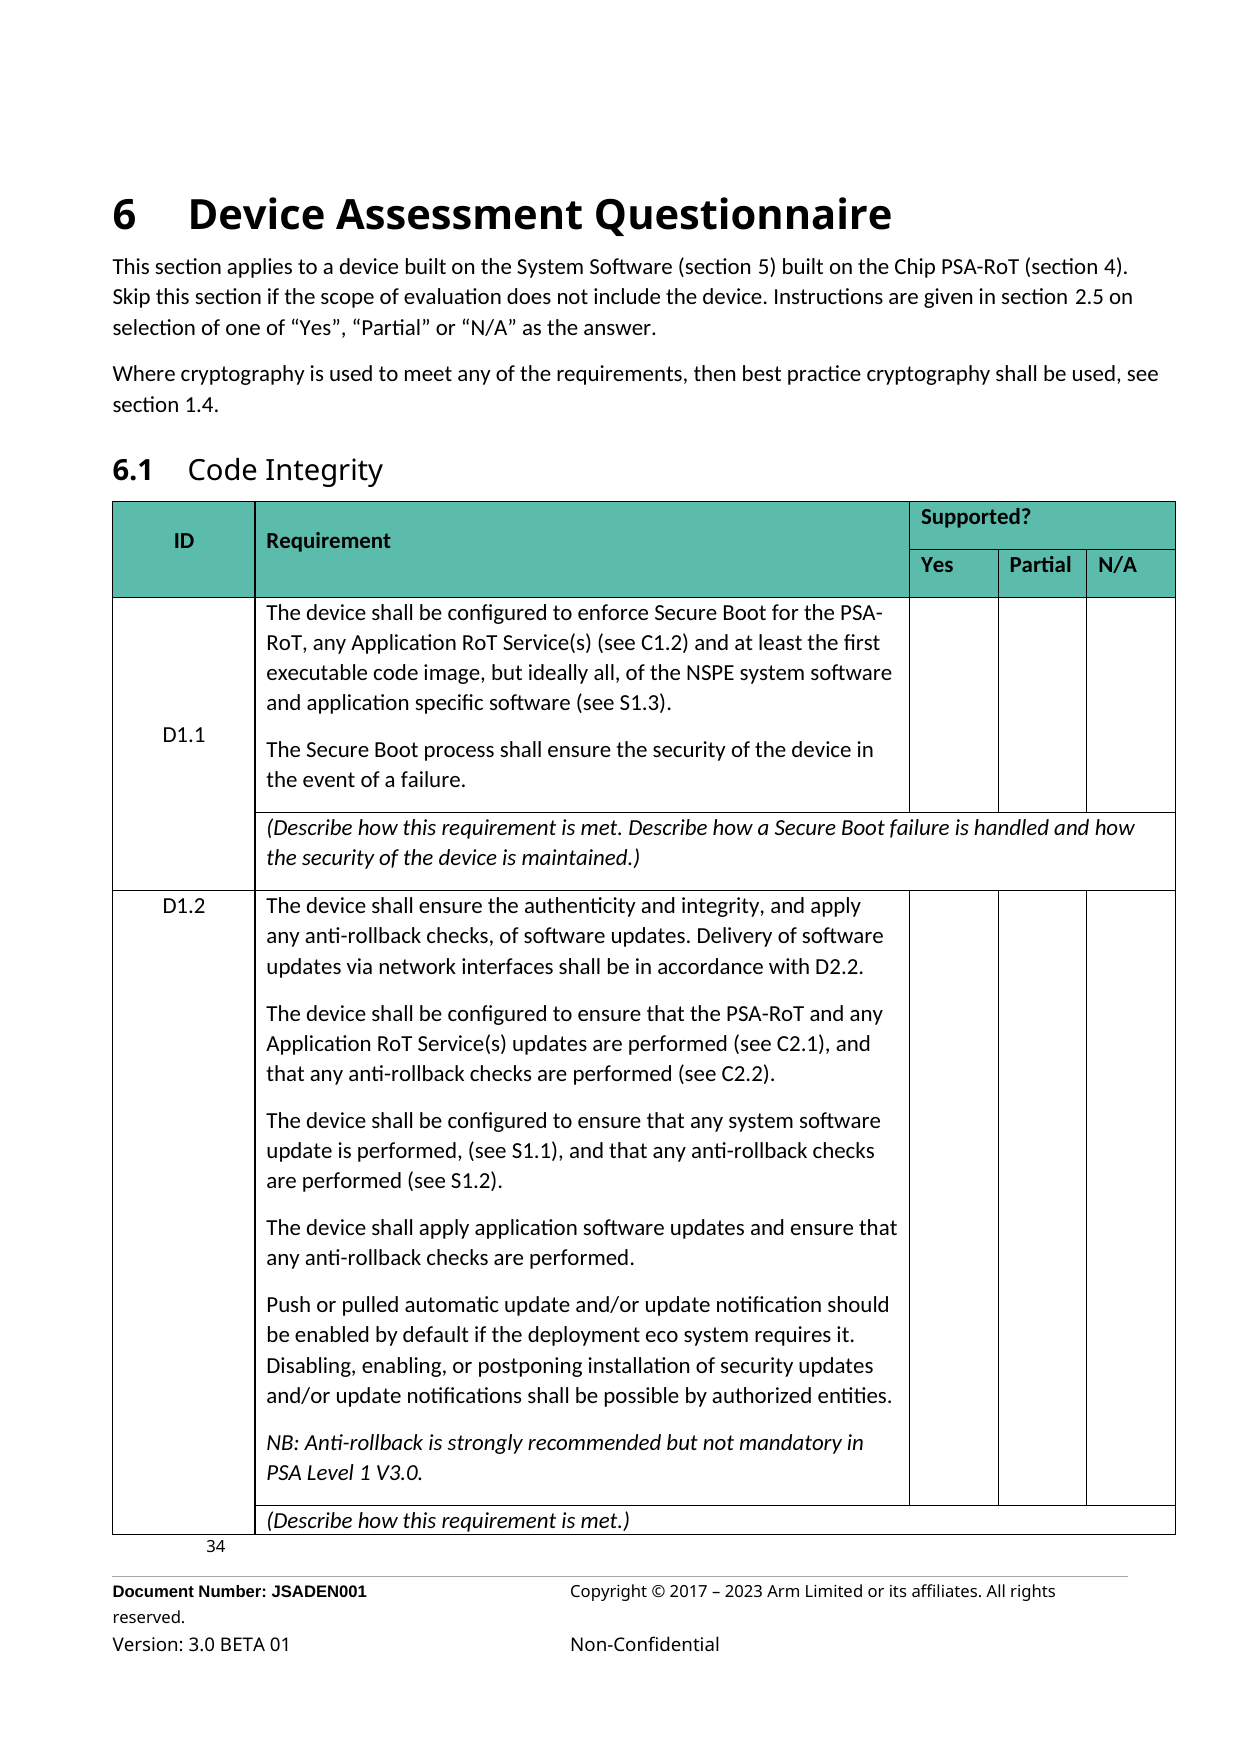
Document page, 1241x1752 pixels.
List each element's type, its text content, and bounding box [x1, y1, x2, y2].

table_cell The device shall ensure the authenticity and integrity, and apply any anti-rollback checks, of software updates. Delivery of software updates via network interfaces shall be in accordance with D2.2. The device shall be configured to ensure that the PSA-RoT and any Application RoT Service(s) updates are performed (see C2.1), and that any anti-rollback checks are performed (see C2.2). The device shall be configured to ensure that any system software update is performed, (see S1.1), and that any anti-rollback checks are performed (see S1.2). The device shall apply application software updates and ensure that any anti-rollback checks are performed. Push or pulled automatic update and/or update notification should be enabled by default if the deployment eco system requires it. Disabling, enabling, or postponing installation of security updates and/or update notifications shall be possible by authorized entities. NB: Anti-rollback is strongly recommended but not mandatory in PSA Level 1 V3.0. [256, 891, 909, 1505]
table_cell The device shall be configured to enforce Secure Boot for the PSA-RoT, any Application RoT Service(s) (see C1.2) and at least the first executable code image, but ideally all, of the NSPE system software and application specific software (see S1.3). The Secure Boot process shall ensure the security of the device in the event of a failure. [256, 598, 909, 812]
table_cell D1.2 [113, 891, 254, 1534]
table_cell [999, 598, 1086, 812]
table_cell Partial [999, 550, 1086, 597]
text Where cryptography is used to meet any of the requirements, then best practice cryptography shall be used, see section 1.4. [112, 359, 1165, 418]
text This section applies to a device built on the System Software (section 5) built on the Chip PSA-RoT (section 4). Skip this section if the scope of evaluation does not include the device. Instructions are given in section 2.5 on selection of one of “Yes”, “Partial” or “N/A” as the answer. [112, 252, 1165, 341]
table_cell Yes [910, 550, 998, 597]
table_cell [256, 1506, 1175, 1534]
table_cell N/A [1087, 550, 1175, 597]
table_cell [1087, 598, 1175, 812]
table_cell [910, 891, 998, 1505]
table_cell [1087, 891, 1175, 1505]
table_header ID [113, 502, 254, 597]
table_cell [910, 598, 998, 812]
subtitle Device Assessment Questionnaire [112, 190, 1165, 240]
table_cell D1.1 [113, 598, 254, 890]
table_cell (Describe how this requirement is met. Describe how a Secure Boot failure is handled and how the security of the device is maintained.) [256, 813, 1175, 890]
table_header Requirement [256, 502, 909, 597]
subtitle Code Integrity [112, 457, 1165, 487]
table_cell [999, 891, 1086, 1505]
table_header Supported? [910, 502, 1175, 549]
